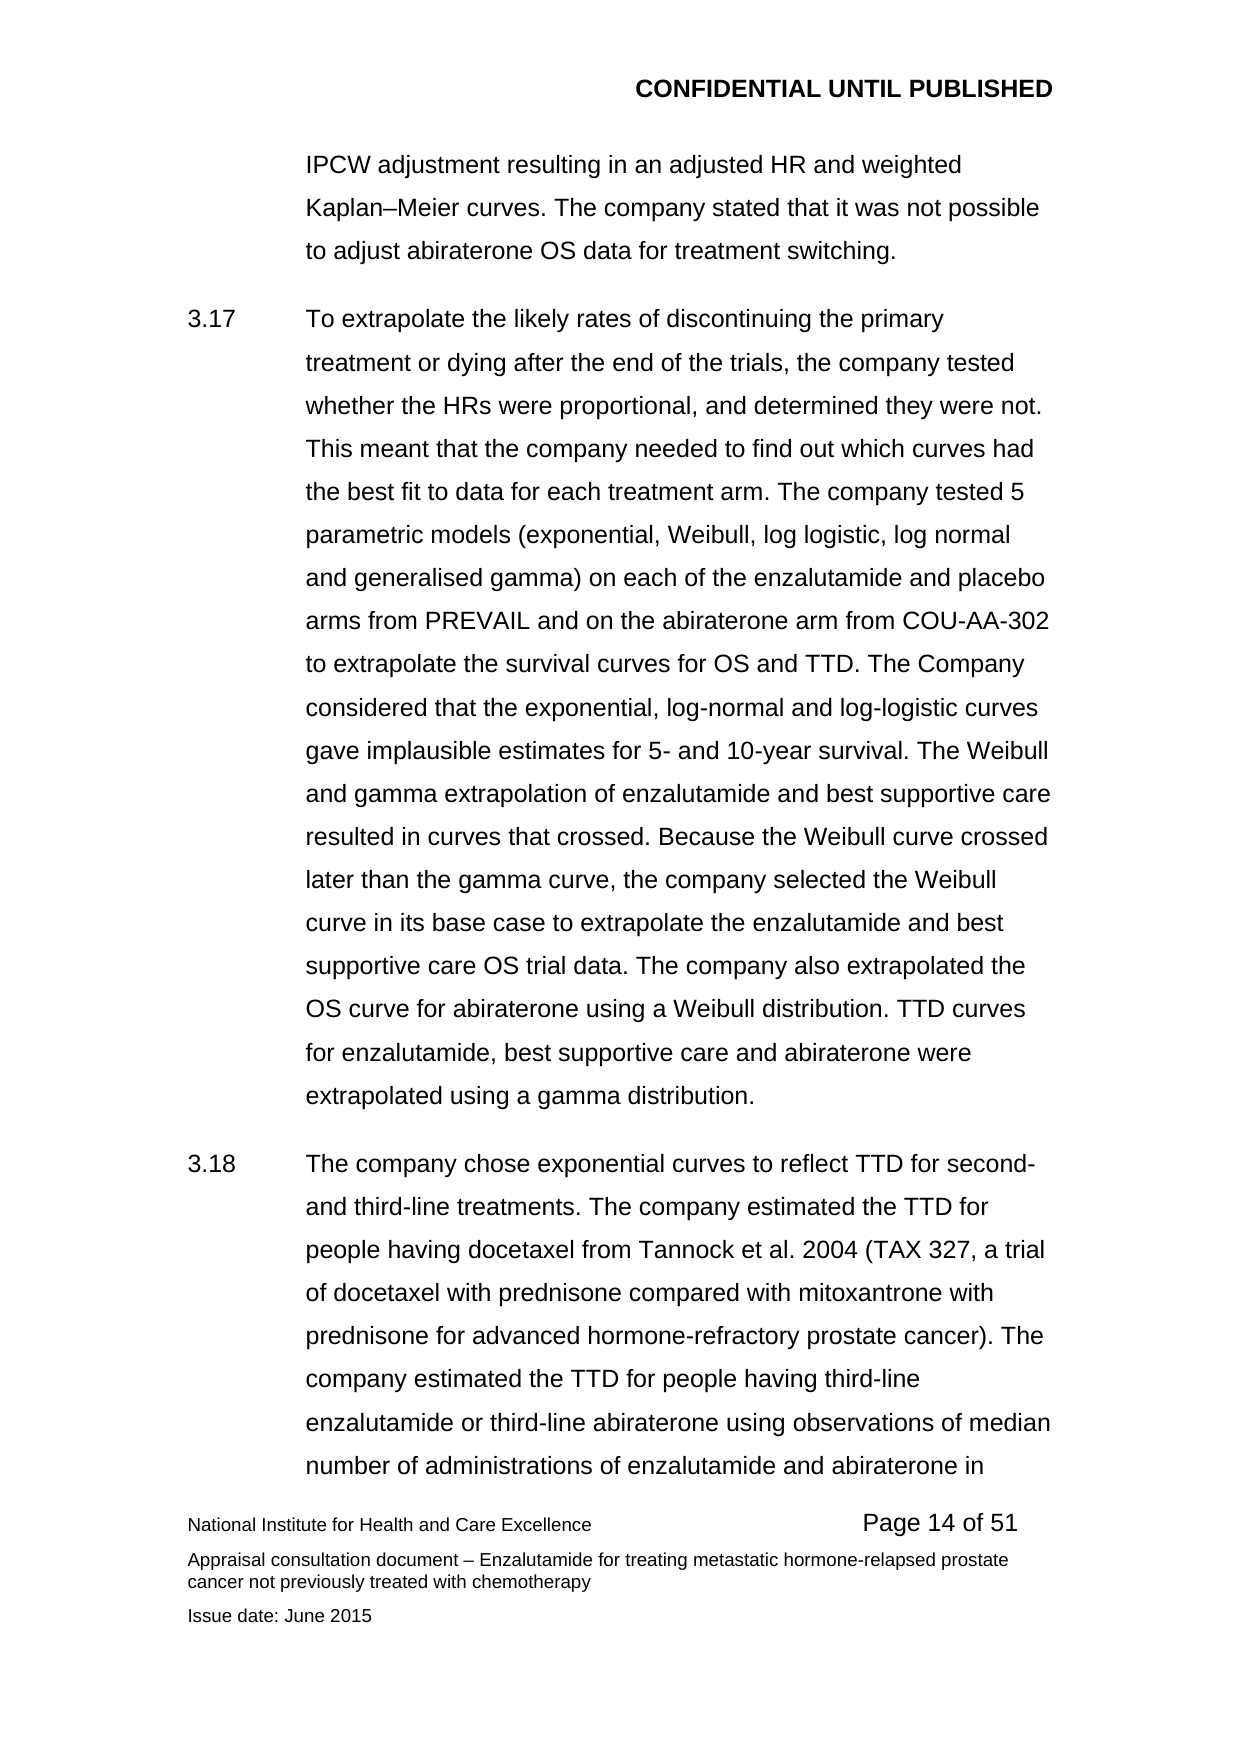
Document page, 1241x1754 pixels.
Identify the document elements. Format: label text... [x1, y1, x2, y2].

text To extrapolate the likely rates of discontinuing the primary treatment or dying after the end of the trials, the company tested whether the HRs were proportional, and determined they were not. This meant that the company needed to find out which curves had the best fit to data for each treatment arm. The company tested 5 parametric models (exponential, Weibull, log logistic, log normal and generalised gamma) on each of the enzalutamide and placebo arms from PREVAIL and on the abiraterone arm from COU-AA-302 to extrapolate the survival curves for OS and TTD. The Company considered that the exponential, log-normal and log-logistic curves gave implausible estimates for 5- and 10-year survival. The Weibull and gamma extrapolation of enzalutamide and best supportive care resulted in curves that crossed. Because the Weibull curve crossed later than the gamma curve, the company selected the Weibull curve in its base case to extrapolate the enzalutamide and best supportive care OS trial data. The company also extrapolated the OS curve for abiraterone using a Weibull distribution. TTD curves for enzalutamide, best supportive care and abiraterone were extrapolated using a gamma distribution. [187, 304, 1053, 1109]
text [187, 1149, 1053, 1479]
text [187, 150, 1053, 265]
